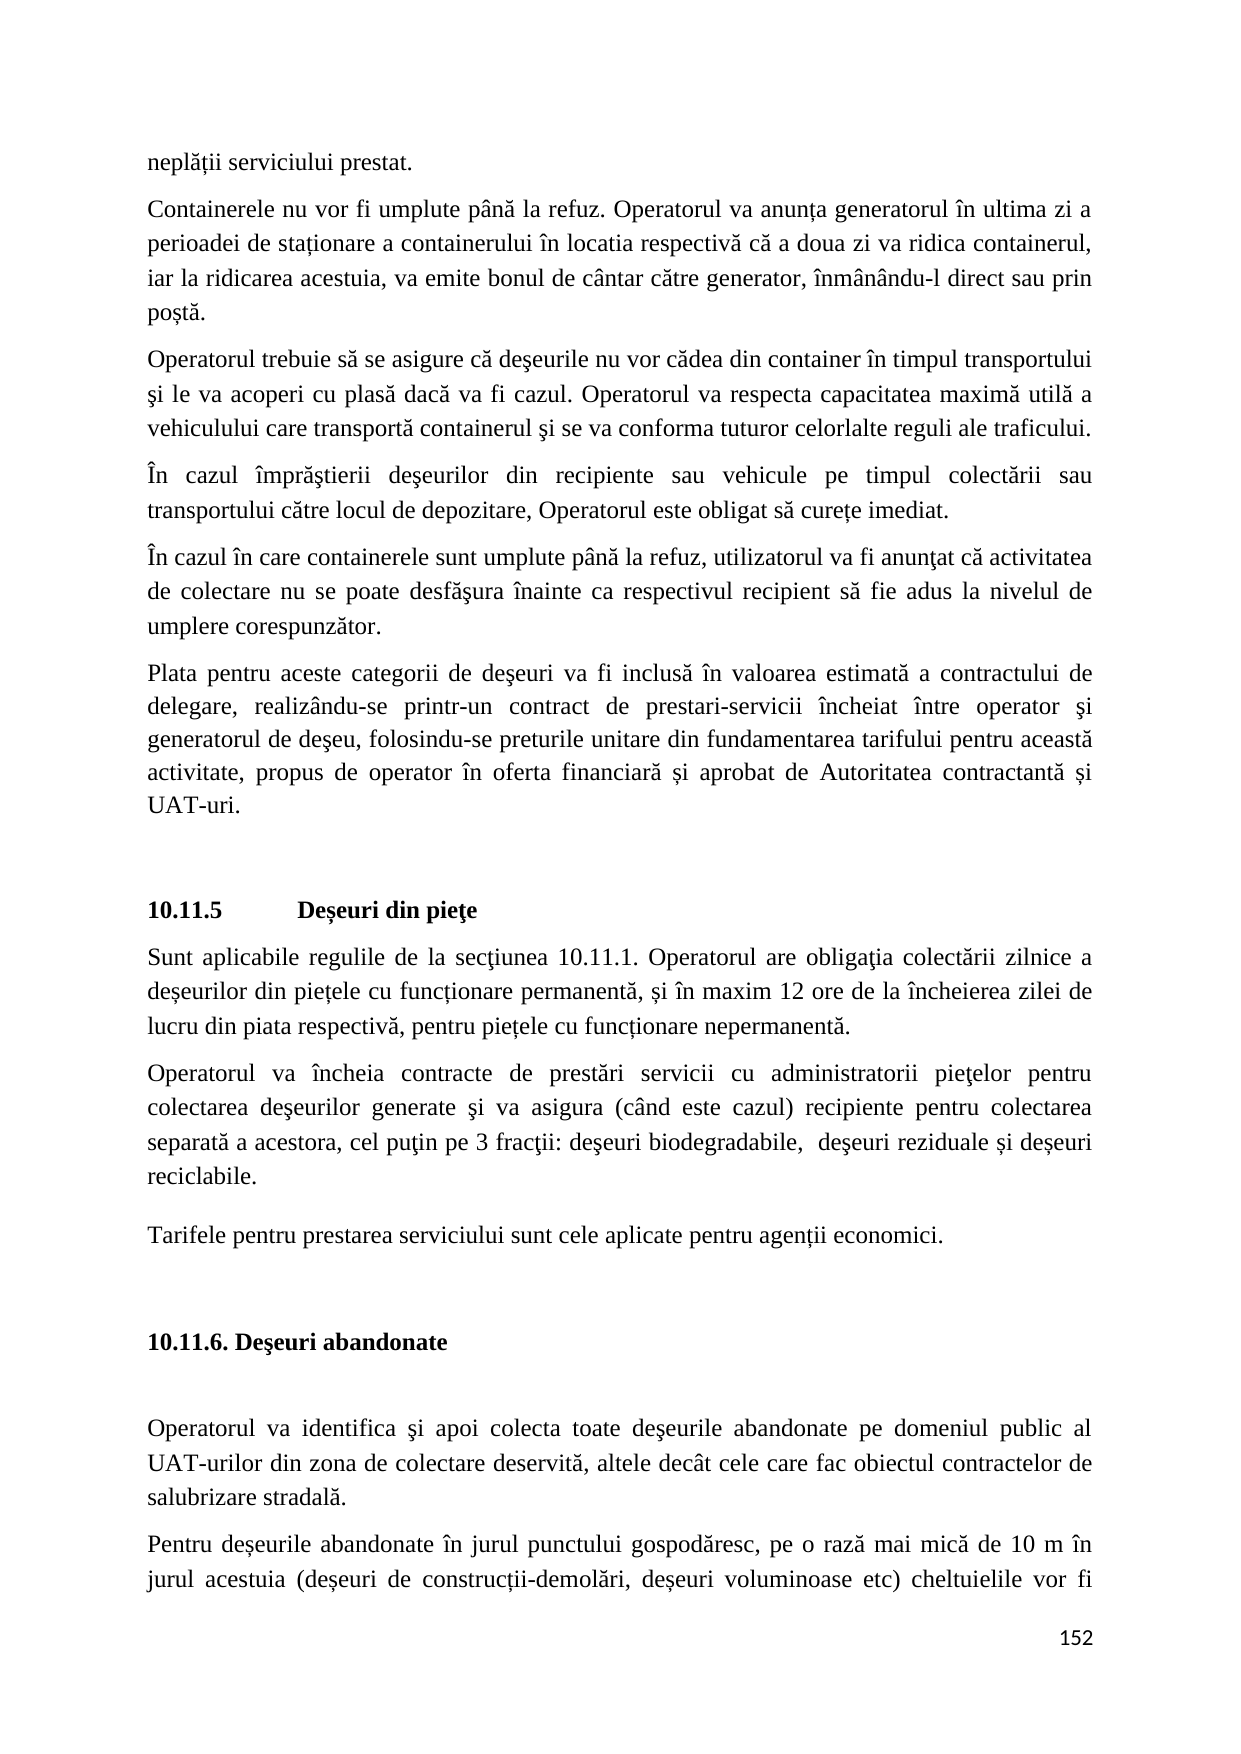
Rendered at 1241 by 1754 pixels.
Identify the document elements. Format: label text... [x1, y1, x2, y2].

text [147, 1529, 1093, 1592]
text Containerele nu vor fi umplute până la refuz. Operatorul va anunța generatorul în ultima zi a perioadei de staționare a containerului în locatia respectivă că a doua zi va ridica containerul, iar la ridicarea acestuia, va emite bonul de cântar către generator, înmânându-l direct sau prin poștă. [147, 194, 1093, 326]
text Operatorul va identifica şi apoi colecta toate deşeurile abandonate pe domeniul public al UAT-urilor din zona de colectare deservită, altele decât cele care fac obiectul contractelor de salubrizare stradală. [147, 1413, 1093, 1511]
text În cazul împrăştierii deşeurilor din recipiente sau vehicule pe timpul colectării sau transportului către locul de depozitare, Operatorul este obligat să curețe imediat. [147, 460, 1093, 523]
text 10.11.6. Deşeuri abandonate [147, 1327, 1093, 1356]
text 10.11.5 Deșeuri din pieţe [147, 895, 1093, 923]
text Plata pentru aceste categorii de deşeuri va fi inclusă în valoarea estimată a contractului de delegare, realizându-se printr-un contract de prestari-servicii încheiat între operator şi generatorul de deşeu, folosindu-se preturile unitare din fundamentarea tarifului pentru această activitate, propus de operator în oferta financiară și aprobat de Autoritatea contractantă și UAT-uri. [147, 658, 1093, 818]
text Tarifele pentru prestarea serviciului sunt cele aplicate pentru agenții economici. [147, 1221, 1093, 1249]
text În cazul în care containerele sunt umplute până la refuz, utilizatorul va fi anunţat că activitatea de colectare nu se poate desfăşura înainte ca respectivul recipient să fie adus la nivelul de umplere corespunzător. [147, 542, 1093, 639]
text Operatorul trebuie să se asigure că deşeurile nu vor cădea din container în timpul transportului şi le va acoperi cu plasă dacă va fi cazul. Operatorul va respecta capacitatea maximă utilă a vehiculului care transportă containerul şi se va conforma tuturor celorlalte reguli ale traficului. [147, 344, 1093, 442]
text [147, 147, 1093, 176]
text Sunt aplicabile regulile de la secţiunea 10.11.1. Operatorul are obligaţia colectării zilnice a deșeurilor din piețele cu funcționare permanentă, și în maxim 12 ore de la încheierea zilei de lucru din piata respectivă, pentru piețele cu funcționare nepermanentă. [147, 942, 1093, 1039]
text Operatorul va încheia contracte de prestări servicii cu administratorii pieţelor pentru colectarea deşeurilor generate şi va asigura (când este cazul) recipiente pentru colectarea separată a acestora, cel puţin pe 3 fracţii: deşeuri biodegradabile, deşeuri reziduale și deșeuri reciclabile. [147, 1058, 1093, 1190]
